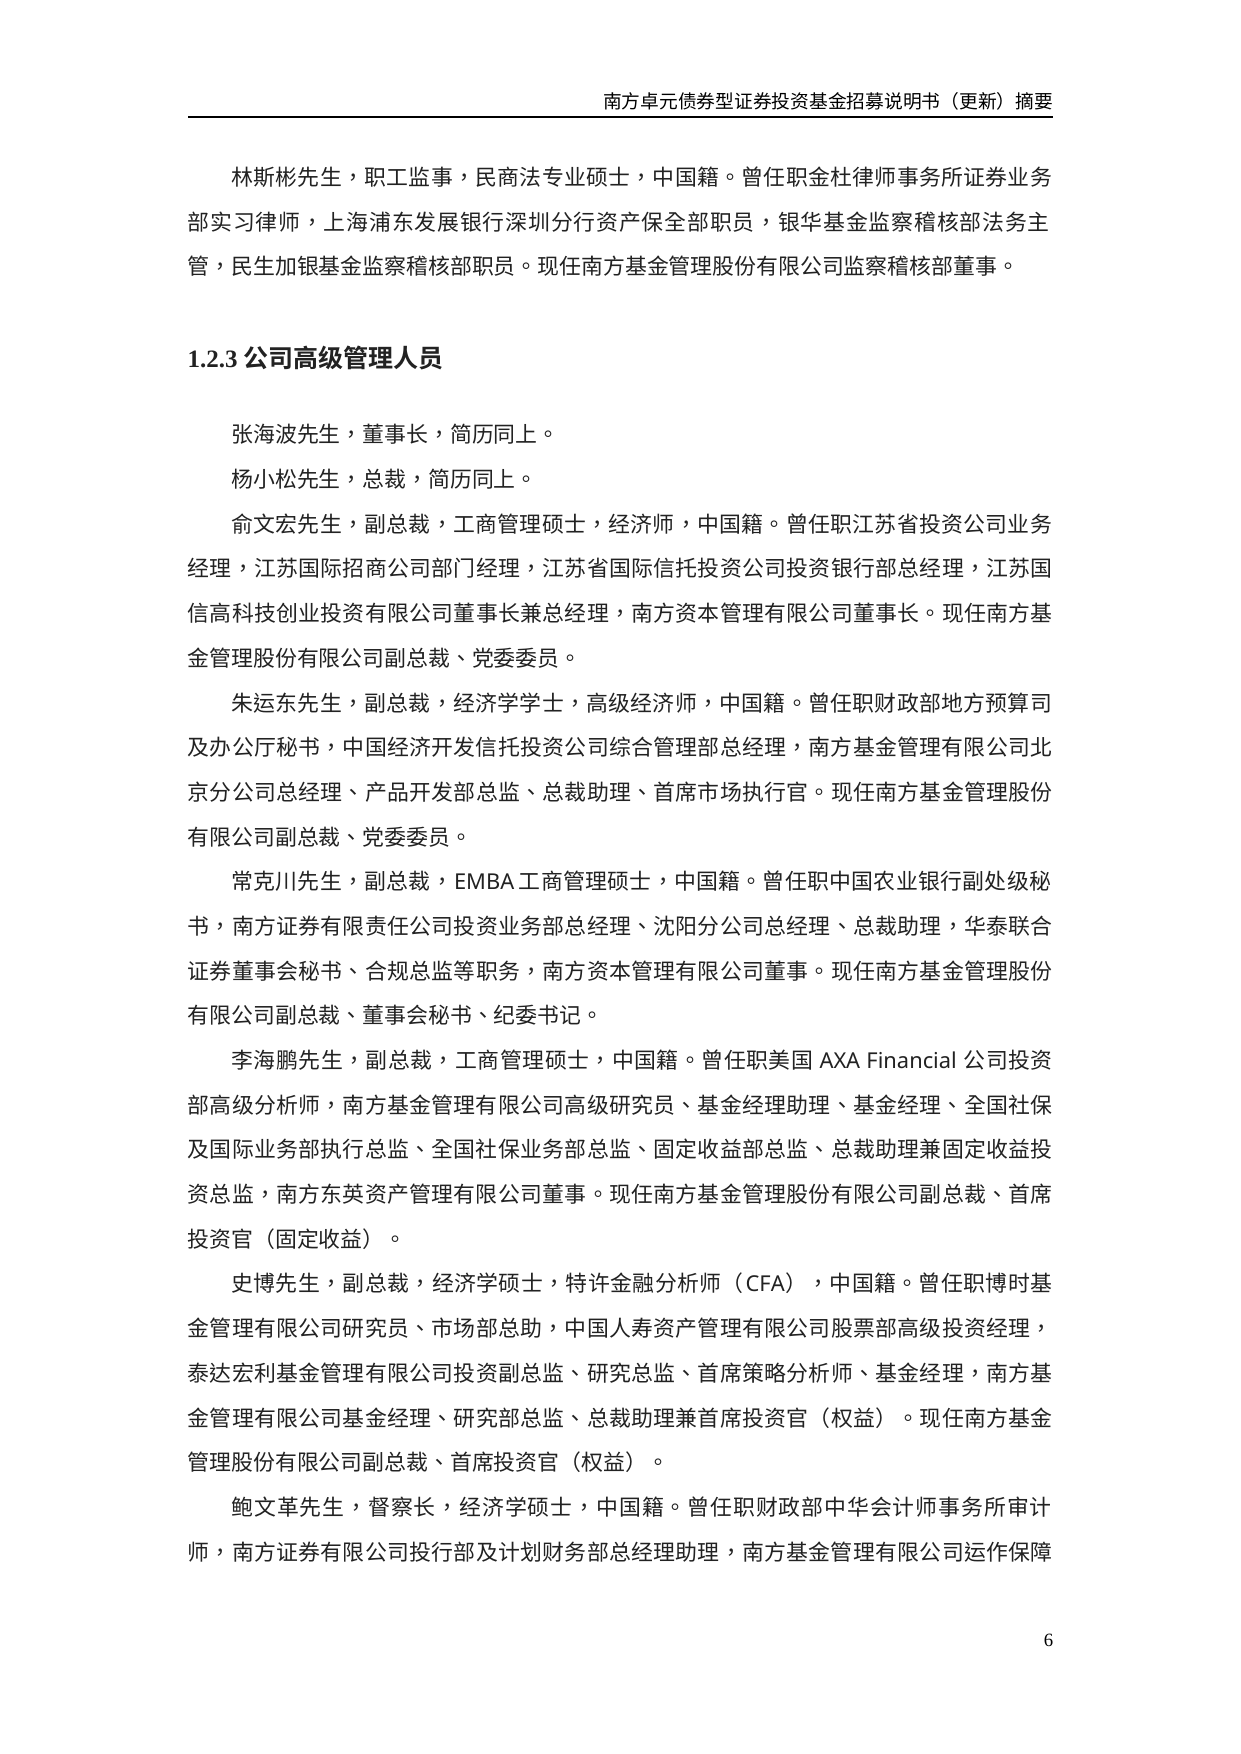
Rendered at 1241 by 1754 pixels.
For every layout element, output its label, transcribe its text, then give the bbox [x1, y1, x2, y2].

text 俞文宏先生，副总裁，工商管理硕士，经济师，中国籍。曾任职江苏省投资公司业务经理，江苏国际招商公司部门经理，江苏省国际信托投资公司投资银行部总经理，江苏国信高科技创业投资有限公司董事长兼总经理，南方资本管理有限公司董事长。现任南方基金管理股份有限公司副总裁、党委委员。 [187, 509, 1053, 673]
text 林斯彬先生，职工监事，民商法专业硕士，中国籍。曾任职金杜律师事务所证券业务部实习律师，上海浦东发展银行深圳分行资产保全部职员，银华基金监察稽核部法务主管，民生加银基金监察稽核部职员。现任南方基金管理股份有限公司监察稽核部董事。 [187, 162, 1053, 281]
text 1.2.3 公司高级管理人员 [187, 325, 1053, 390]
text 朱运东先生，副总裁，经济学学士，高级经济师，中国籍。曾任职财政部地方预算司及办公厅秘书，中国经济开发信托投资公司综合管理部总经理，南方基金管理有限公司北京分公司总经理、产品开发部总监、总裁助理、首席市场执行官。现任南方基金管理股份有限公司副总裁、党委委员。 [187, 687, 1053, 851]
text 杨小松先生，总裁，简历同上。 [187, 464, 1053, 494]
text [187, 1492, 1053, 1566]
text 常克川先生，副总裁，EMBA工商管理硕士，中国籍。曾任职中国农业银行副处级秘书，南方证券有限责任公司投资业务部总经理、沈阳分公司总经理、总裁助理，华泰联合证券董事会秘书、合规总监等职务，南方资本管理有限公司董事。现任南方基金管理股份有限公司副总裁、董事会秘书、纪委书记。 [187, 866, 1053, 1030]
text 李海鹏先生，副总裁，工商管理硕士，中国籍。曾任职美国AXA Financial 公司投资部高级分析师，南方基金管理有限公司高级研究员、基金经理助理、基金经理、全国社保及国际业务部执行总监、全国社保业务部总监、固定收益部总监、总裁助理兼固定收益投资总监，南方东英资产管理有限公司董事。现任南方基金管理股份有限公司副总裁、首席投资官（固定收益）。 [187, 1045, 1053, 1253]
text 张海波先生，董事长，简历同上。 [187, 419, 1053, 449]
text 史博先生，副总裁，经济学硕士，特许金融分析师（CFA），中国籍。曾任职博时基金管理有限公司研究员、市场部总助，中国人寿资产管理有限公司股票部高级投资经理，泰达宏利基金管理有限公司投资副总监、研究总监、首席策略分析师、基金经理，南方基金管理有限公司基金经理、研究部总监、总裁助理兼首席投资官（权益）。现任南方基金管理股份有限公司副总裁、首席投资官（权益）。 [187, 1268, 1053, 1477]
